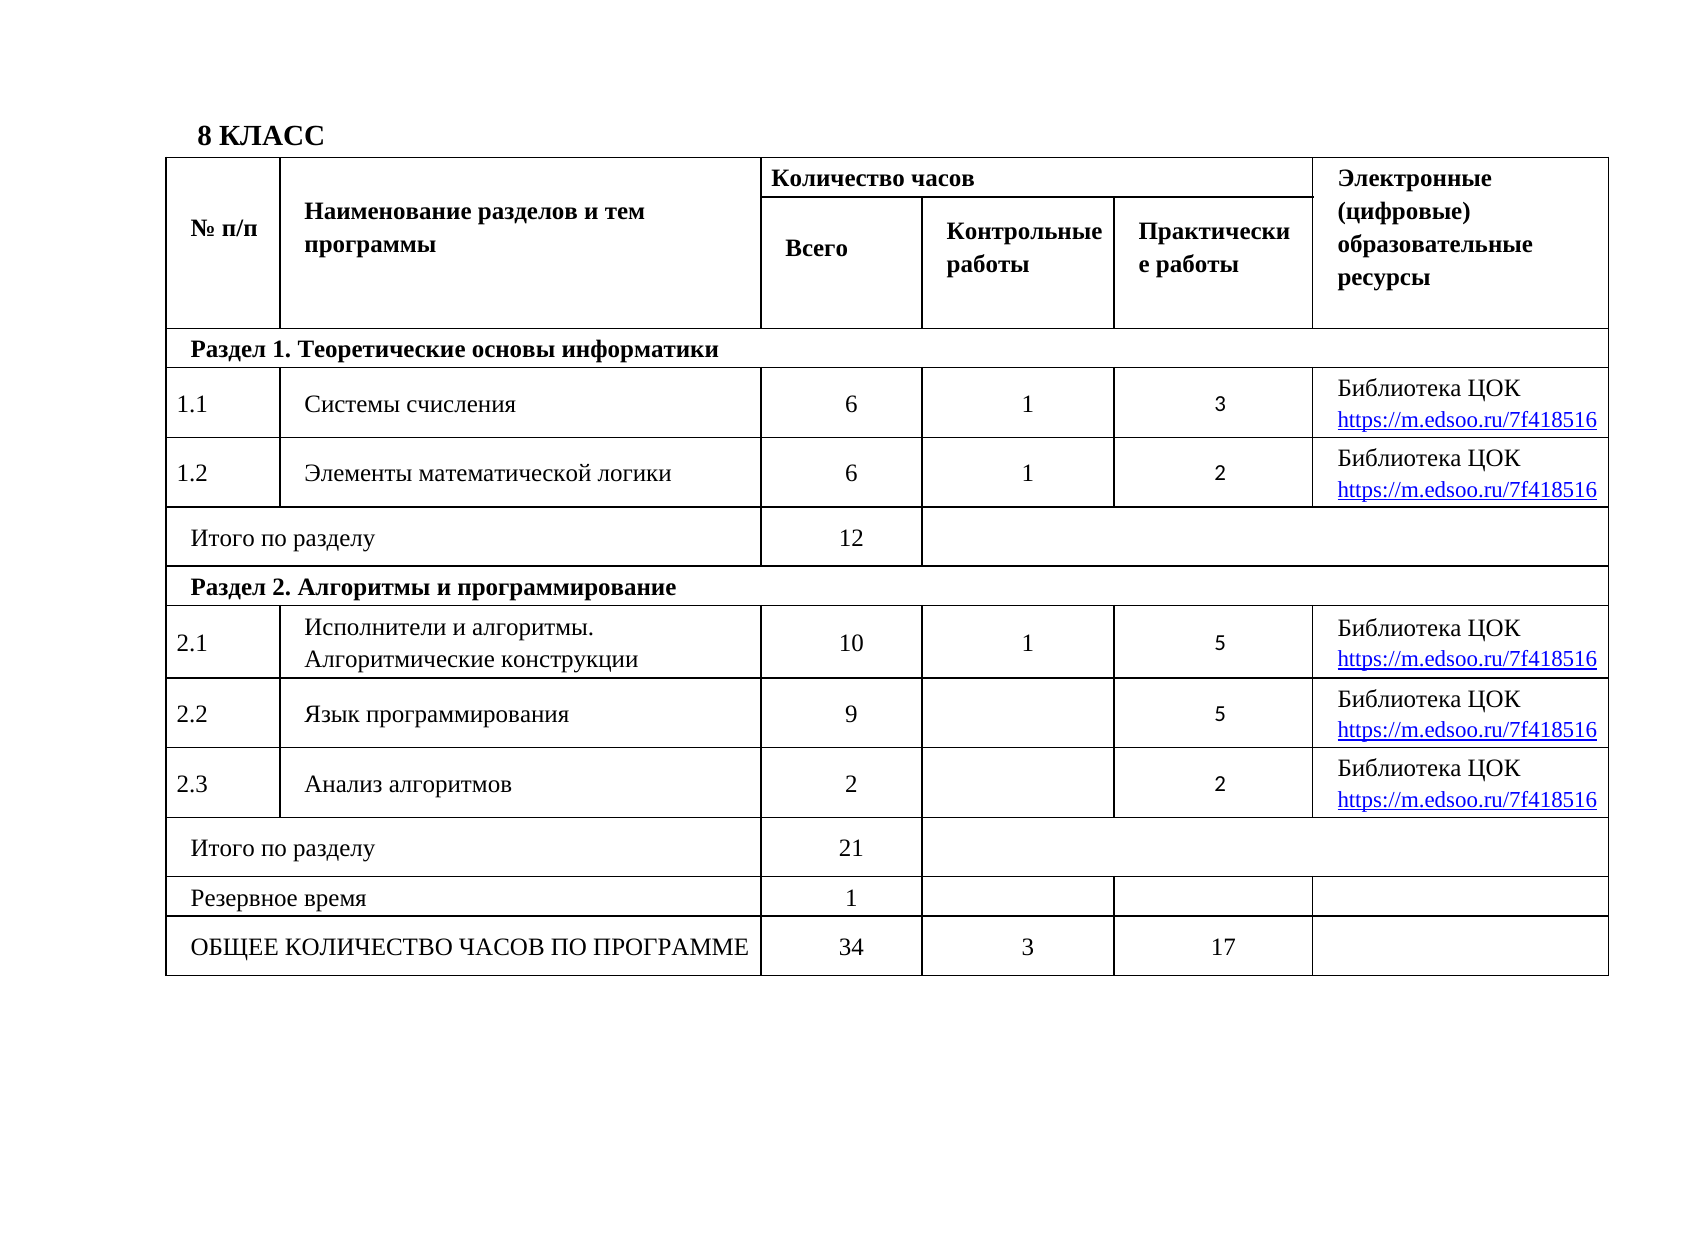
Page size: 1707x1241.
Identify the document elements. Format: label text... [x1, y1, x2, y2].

table_cell Итого по разделу [167, 818, 760, 876]
table_cell Раздел 1. Теоретические основы информатики [167, 329, 1608, 367]
table_cell 2.1 [167, 606, 279, 677]
table_header № п/п [167, 158, 279, 327]
table_cell 1 [923, 606, 1113, 677]
table_header Количество часов [762, 158, 1312, 196]
table_cell 3 [923, 917, 1113, 975]
table_cell [923, 818, 1608, 876]
table_cell Библиотека ЦОК https://m.edsoo.ru/7f418516 [1313, 438, 1608, 506]
text 8 КЛАСС [190, 118, 1618, 152]
table_cell 2 [1115, 438, 1312, 506]
table_cell 1.1 [167, 368, 279, 436]
table_cell 21 [762, 818, 921, 876]
table_cell 34 [762, 917, 921, 975]
table_cell Контрольные работы [923, 198, 1113, 327]
table_cell 1 [923, 438, 1113, 506]
table_cell Элементы математической логики [281, 438, 760, 506]
table_cell 6 [762, 438, 921, 506]
table_cell [923, 679, 1113, 747]
table_header Электронные (цифровые) образовательные ресурсы [1313, 158, 1608, 327]
table_cell Библиотека ЦОК https://m.edsoo.ru/7f418516 [1313, 679, 1608, 747]
table_cell Библиотека ЦОК https://m.edsoo.ru/7f418516 [1313, 748, 1608, 816]
table_cell 12 [762, 508, 921, 565]
table_cell 9 [762, 679, 921, 747]
table_cell Практические работы [1115, 198, 1312, 327]
table_cell 6 [762, 368, 921, 436]
table_cell Библиотека ЦОК https://m.edsoo.ru/7f418516 [1313, 368, 1608, 436]
table_cell Системы счисления [281, 368, 760, 436]
table_cell Исполнители и алгоритмы. Алгоритмические конструкции [281, 606, 760, 677]
table_cell Раздел 2. Алгоритмы и программирование [167, 567, 1608, 605]
table_cell [1313, 877, 1608, 915]
table_cell 3 [1115, 368, 1312, 436]
table_cell Всего [762, 198, 921, 327]
table_cell 17 [1115, 917, 1312, 975]
table_cell [923, 508, 1608, 565]
table_cell [923, 877, 1113, 915]
table_cell 2 [762, 748, 921, 816]
table_cell 2.2 [167, 679, 279, 747]
table_cell ОБЩЕЕ КОЛИЧЕСТВО ЧАСОВ ПО ПРОГРАММЕ [167, 917, 760, 975]
table_cell 1 [923, 368, 1113, 436]
table_cell 5 [1115, 679, 1312, 747]
table_cell 1.2 [167, 438, 279, 506]
table_cell 10 [762, 606, 921, 677]
table_cell 5 [1115, 606, 1312, 677]
table_cell Итого по разделу [167, 508, 760, 565]
table_cell [1313, 917, 1608, 975]
table_cell 2.3 [167, 748, 279, 816]
table_cell 1 [762, 877, 921, 915]
table_header Наименование разделов и тем программы [281, 158, 760, 327]
table_cell 2 [1115, 748, 1312, 816]
table_cell Язык программирования [281, 679, 760, 747]
table_cell Библиотека ЦОК https://m.edsoo.ru/7f418516 [1313, 606, 1608, 677]
table_cell Анализ алгоритмов [281, 748, 760, 816]
table_cell Резервное время [167, 877, 760, 915]
table_cell [1115, 877, 1312, 915]
table_cell [923, 748, 1113, 816]
